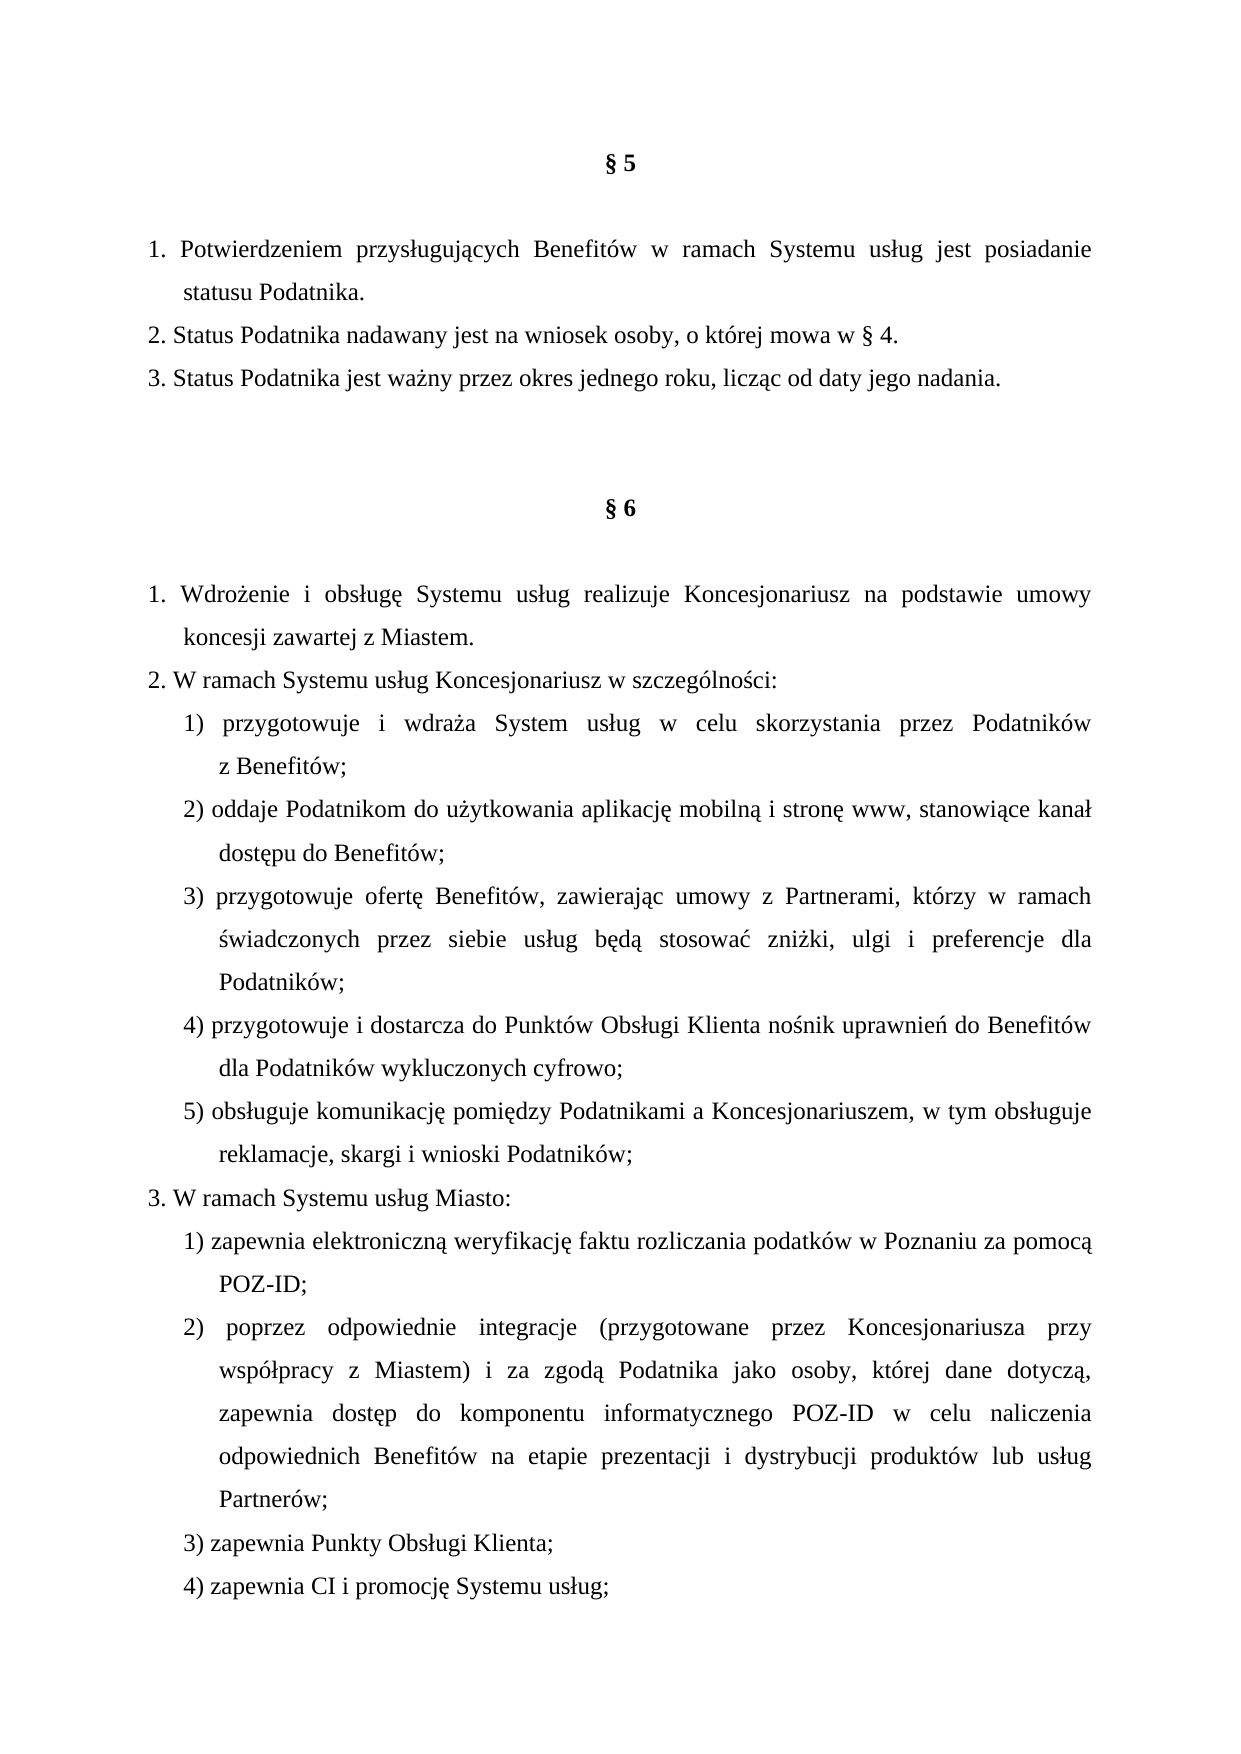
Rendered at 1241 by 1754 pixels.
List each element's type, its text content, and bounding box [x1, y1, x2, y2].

text 1. Potwierdzeniem przysługujących Benefitów w ramach Systemu usług jest posiadanie statusu Podatnika. [148, 234, 1093, 306]
text 3) zapewnia Punkty Obsługi Klienta; [183, 1528, 1093, 1556]
text 2. W ramach Systemu usług Koncesjonariusz w szczególności: [148, 665, 1093, 694]
text 1) zapewnia elektroniczną weryfikację faktu rozliczania podatków w Poznaniu za pomocą POZ-ID; [183, 1226, 1093, 1298]
text 2. Status Podatnika nadawany jest na wniosek osoby, o której mowa w § 4. [148, 320, 1093, 349]
text 1. Wdrożenie i obsługę Systemu usług realizuje Koncesjonariusz na podstawie umowy koncesji zawartej z Miastem. [148, 579, 1093, 651]
text 2) poprzez odpowiednie integracje (przygotowane przez Koncesjonariusza przy współpracy z Miastem) i za zgodą Podatnika jako osoby, której dane dotyczą, zapewnia dostęp do komponentu informatycznego POZ-ID w celu naliczenia odpowiednich Benefitów na etapie prezentacji i dystrybucji produktów lub usług Partnerów; [183, 1312, 1093, 1513]
text 3) przygotowuje ofertę Benefitów, zawierając umowy z Partnerami, którzy w ramach świadczonych przez siebie usług będą stosować zniżki, ulgi i preferencje dla Podatników; [183, 881, 1093, 996]
text § 6 [148, 493, 1093, 521]
text § 5 [148, 148, 1093, 176]
text 2) oddaje Podatnikom do użytkowania aplikację mobilną i stronę www, stanowiące kanał dostępu do Benefitów; [183, 794, 1093, 866]
text 1) przygotowuje i wdraża System usług w celu skorzystania przez Podatników z Benefitów; [183, 708, 1093, 780]
text 4) przygotowuje i dostarcza do Punktów Obsługi Klienta nośnik uprawnień do Benefitów dla Podatników wykluczonych cyfrowo; [183, 1010, 1093, 1082]
text 5) obsługuje komunikację pomiędzy Podatnikami a Koncesjonariuszem, w tym obsługuje reklamacje, skargi i wnioski Podatników; [183, 1096, 1093, 1168]
text 3. Status Podatnika jest ważny przez okres jednego roku, licząc od daty jego nadania. [148, 363, 1093, 392]
text 4) zapewnia CI i promocję Systemu usług; [183, 1571, 1093, 1599]
text 3. W ramach Systemu usług Miasto: [148, 1183, 1093, 1211]
